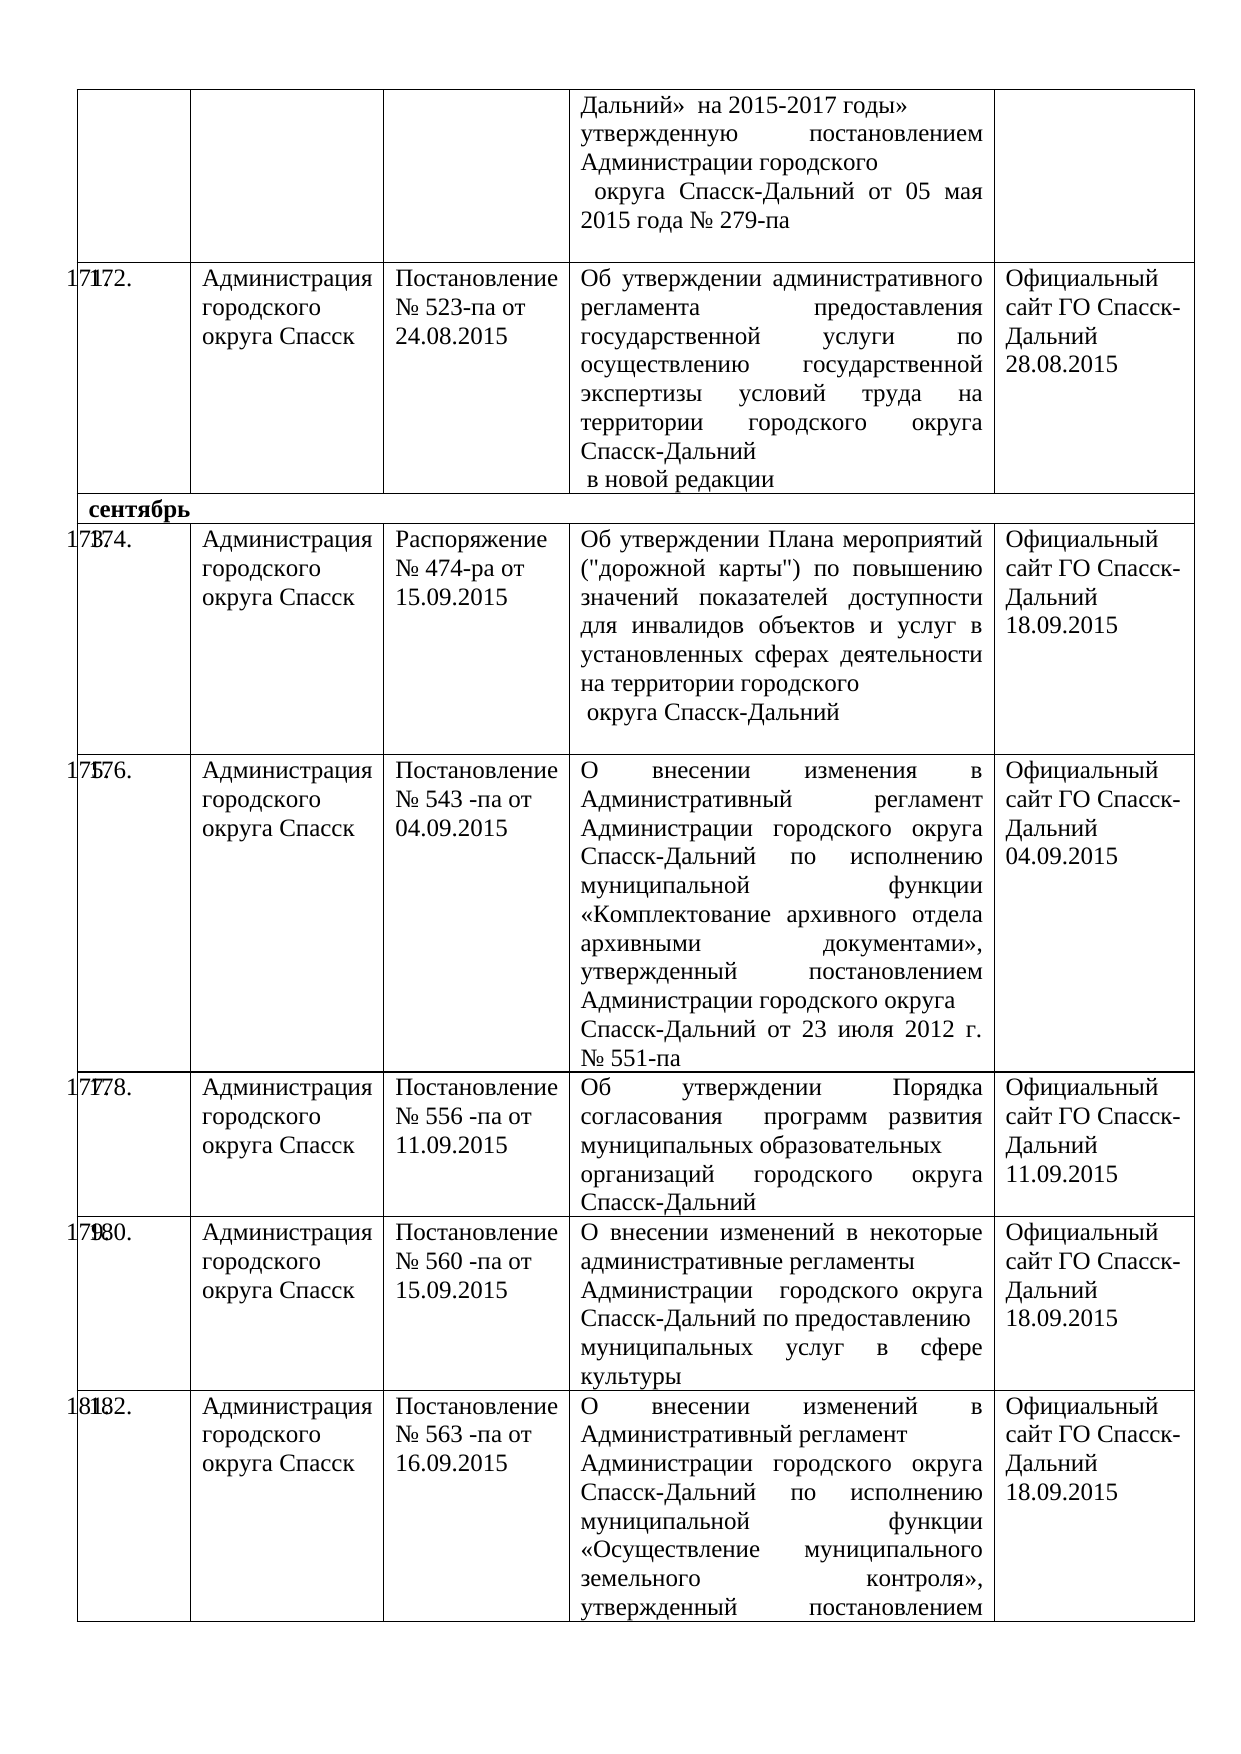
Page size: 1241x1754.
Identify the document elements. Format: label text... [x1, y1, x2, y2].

table_cell сентябрь [78, 494, 1194, 523]
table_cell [995, 90, 1194, 262]
table_cell Об утверждении Порядка согласования программ развития муниципальных образовательных организаций городского округа Спасск-Дальний [570, 1073, 994, 1216]
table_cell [191, 1391, 383, 1621]
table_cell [570, 90, 994, 262]
table_cell Официальный сайт ГО Спасск-Дальний 18.09.2015 [995, 524, 1194, 754]
table_cell [78, 1073, 190, 1216]
table_cell Администрация городского округа Спасск [191, 524, 383, 754]
table_cell Администрация городского округа Спасск [191, 1217, 383, 1390]
table_cell [78, 524, 190, 754]
table_cell Об утверждении административного регламента предоставления государственной услуги по осуществлению государственной экспертизы условий труда на территории городского округа Спасск-Дальний в новой редакции [570, 263, 994, 493]
table_cell Администрация городского округа Спасск [191, 1073, 383, 1216]
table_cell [384, 1391, 569, 1621]
table_cell Администрация городского округа Спасск [191, 263, 383, 493]
table_cell Официальный сайт ГО Спасск-Дальний 18.09.2015 [995, 1217, 1194, 1390]
table_cell Официальный сайт ГО Спасск-Дальний 04.09.2015 [995, 755, 1194, 1071]
table_cell Об утверждении Плана мероприятий ("дорожной карты") по повышению значений показателей доступности для инвалидов объектов и услуг в установленных сферах деятельности на территории городского округа Спасск-Дальний [570, 524, 994, 754]
table_cell Администрация городского округа Спасск [191, 755, 383, 1071]
table_cell Распоряжение № 474-ра от 15.09.2015 [384, 524, 569, 754]
table_cell О внесении изменений в некоторые административные регламенты Администрации городского округа Спасск-Дальний по предоставлению муниципальных услуг в сфере культуры [570, 1217, 994, 1390]
table_cell Постановление № 523-па от 24.08.2015 [384, 263, 569, 493]
table_cell [78, 1217, 190, 1390]
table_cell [570, 1391, 994, 1621]
table_cell Официальный сайт ГО Спасск-Дальний 11.09.2015 [995, 1073, 1194, 1216]
table_cell О внесении изменения в Административный регламент Администрации городского округа Спасск-Дальний по исполнению муниципальной функции «Комплектование архивного отдела архивными документами», утвержденный постановлением Администрации городского округа Спасск-Дальний от 23 июля . № 551-па [570, 755, 994, 1071]
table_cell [384, 90, 569, 262]
table_cell Постановление № 560 -па от 15.09.2015 [384, 1217, 569, 1390]
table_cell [995, 1391, 1194, 1621]
table_cell [78, 263, 190, 493]
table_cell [191, 90, 383, 262]
table_cell Официальный сайт ГО Спасск-Дальний 28.08.2015 [995, 263, 1194, 493]
table_cell Постановление № 556 -па от 11.09.2015 [384, 1073, 569, 1216]
table_cell [78, 90, 190, 262]
table_cell Постановление № 543 -па от 04.09.2015 [384, 755, 569, 1071]
table_cell [78, 1391, 190, 1621]
table_cell [78, 755, 190, 1071]
